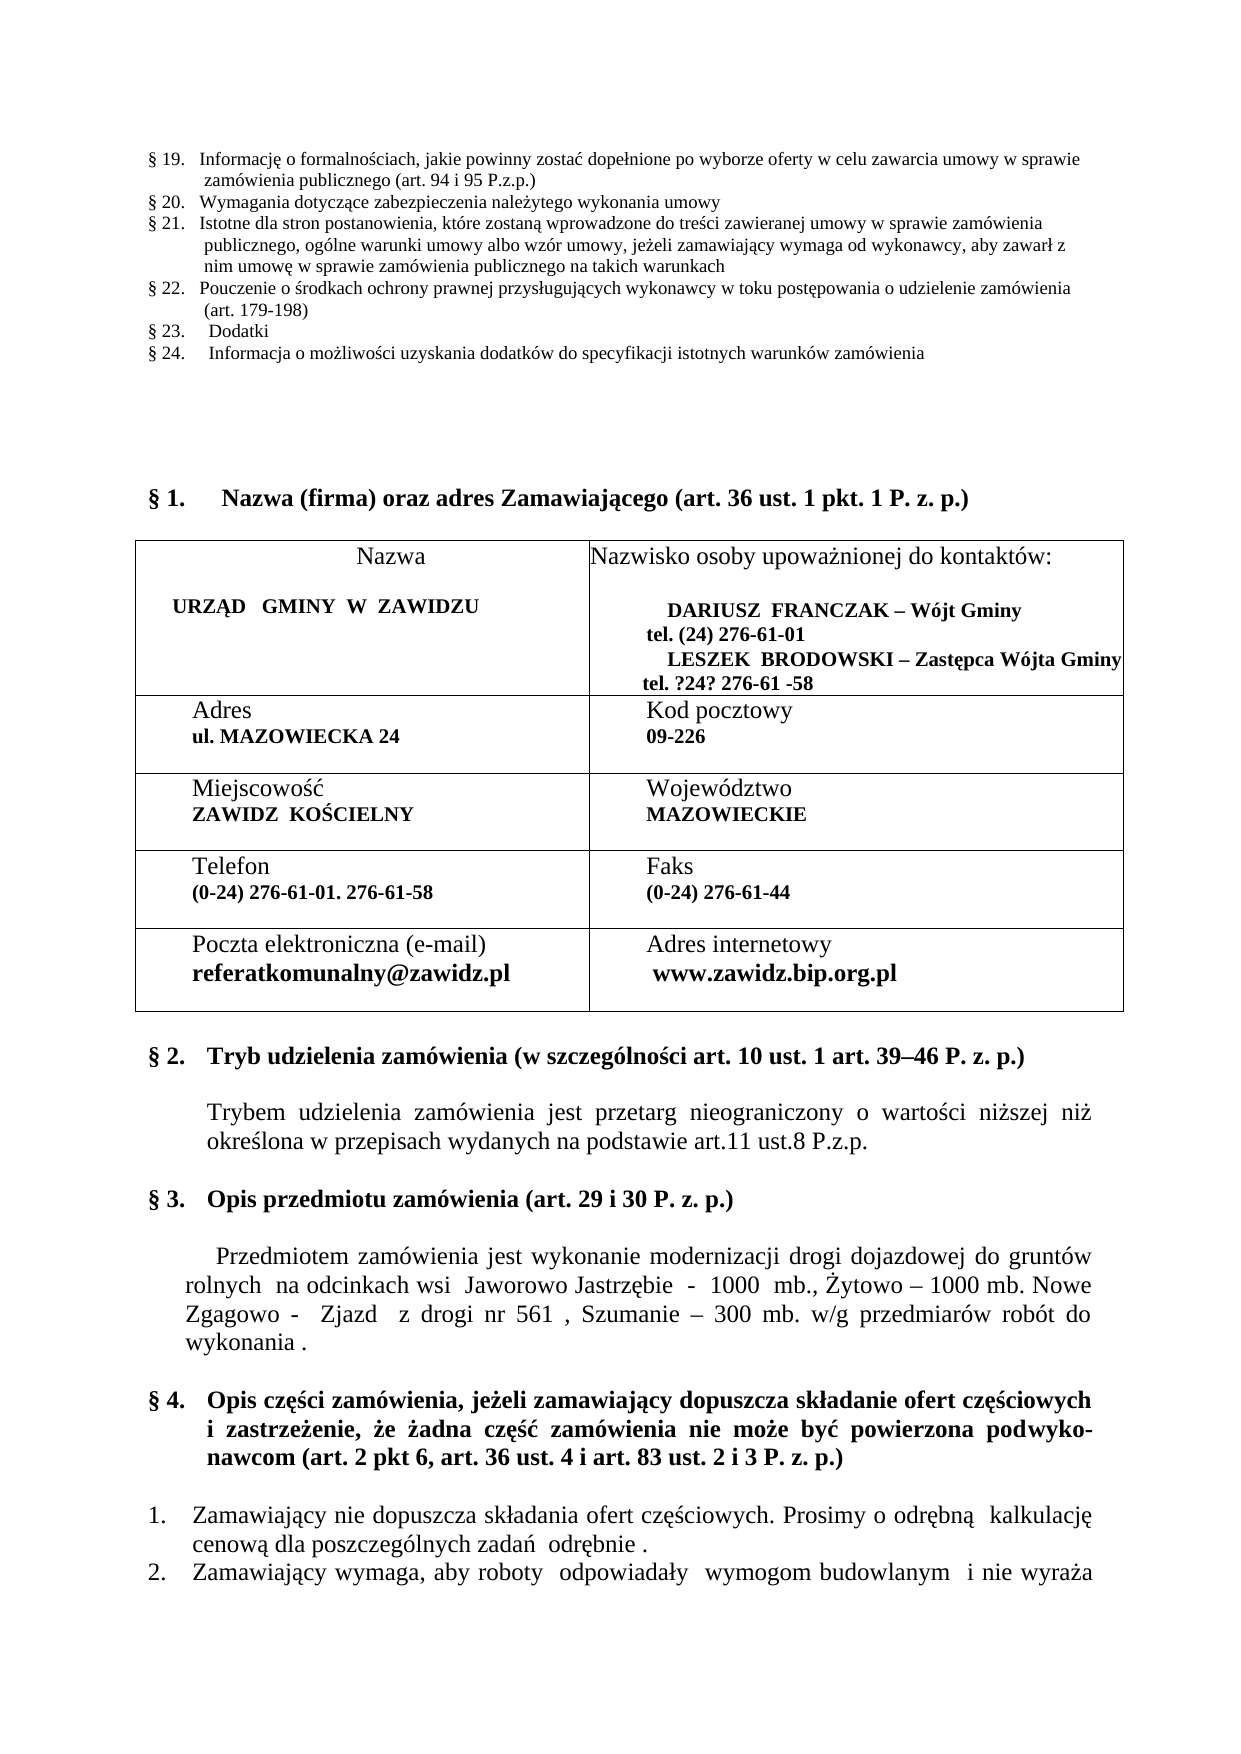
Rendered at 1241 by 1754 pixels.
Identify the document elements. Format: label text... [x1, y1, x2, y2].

table_cell Adres ul. MAZOWIECKA 24 [136, 696, 589, 772]
text Przedmiotem zamówienia jest wykonanie modernizacji drogi dojazdowej do gruntów rolnych na odcinkach wsi Jaworowo Jastrzębie - 1000 mb., Żytowo – 1000 mb. Nowe Zgagowo - Zjazd z drogi nr 561 , Szumanie – 300 mb. w/g przedmiarów robót do wykonania . [185, 1241, 1093, 1356]
table_cell Kod pocztowy 09-226 [590, 696, 1123, 772]
text 1. Zamawiający nie dopuszcza składania ofert częściowych. Prosimy o odrębną kalkulację cenową dla poszczególnych zadań odrębnie . [148, 1500, 1093, 1557]
text § 2. Tryb udzielenia zamówienia (w szczególności art. 10 ust. 1 art. 39–46 P. z. p.) [148, 1041, 1093, 1069]
table_cell Poczta elektroniczna (e-mail) referatkomunalny@zawidz.pl [136, 929, 589, 1011]
text § 4. Opis części zamówienia, jeżeli zamawiający dopuszcza składanie ofert częściowych i zastrzeżenie, że żadna część zamówienia nie może być powierzona podwykonawcom (art. 2 pkt 6, art. 36 ust. 4 i art. 83 ust. 2 i 3 P. z. p.) [148, 1385, 1093, 1471]
table_header Nazwa URZĄD GMINY W ZAWIDZU [136, 541, 589, 694]
table_cell Województwo MAZOWIECKIE [590, 774, 1123, 850]
table_header Nazwisko osoby upoważnionej do kontaktów: DARIUSZ FRANCZAK – Wójt Gminy tel. (24) 276-61-01 LESZEK BRODOWSKI – Zastępca Wójta Gminy tel. ?24? 276-61 -58 [590, 541, 1123, 694]
text § 3. Opis przedmiotu zamówienia (art. 29 i 30 P. z. p.) [148, 1184, 1093, 1212]
text § 1. Nazwa (firma) oraz adres Zamawiającego (art. 36 ust. 1 pkt. 1 P. z. p.) [148, 483, 1093, 512]
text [148, 1557, 1093, 1586]
text § 22. Pouczenie o środkach ochrony prawnej przysługujących wykonawcy w toku postępowania o udzielenie zamówienia (art. 179-198) [148, 277, 1096, 320]
text § 24. Informacja o możliwości uzyskania dodatków do specyfikacji istotnych warunków zamówienia [148, 342, 1096, 363]
text § 20. Wymagania dotyczące zabezpieczenia należytego wykonania umowy [148, 191, 1096, 212]
table_cell Telefon (0-24) 276-61-01. 276-61-58 [136, 851, 589, 928]
text § 21. Istotne dla stron postanowienia, które zostaną wprowadzone do treści zawieranej umowy w sprawie zamówienia publicznego, ogólne warunki umowy albo wzór umowy, jeżeli zamawiający wymaga od wykonawcy, aby zawarł z nim umowę w sprawie zamówienia publicznego na takich warunkach [148, 212, 1096, 277]
table_cell Faks (0-24) 276-61-44 [590, 851, 1123, 928]
table_cell Miejscowość ZAWIDZ KOŚCIELNY [136, 774, 589, 850]
text § 23. Dodatki [148, 320, 1096, 342]
table_cell Adres internetowy www.zawidz.bip.org.pl [590, 929, 1123, 1011]
text § 19. Informację o formalnościach, jakie powinny zostać dopełnione po wyborze oferty w celu zawarcia umowy w sprawie zamówienia publicznego (art. 94 i 95 P.z.p.) [148, 148, 1096, 191]
text Trybem udzielenia zamówienia jest przetarg nieograniczony o wartości niższej niż określona w przepisach wydanych na podstawie art.11 ust.8 P.z.p. [207, 1097, 1093, 1155]
